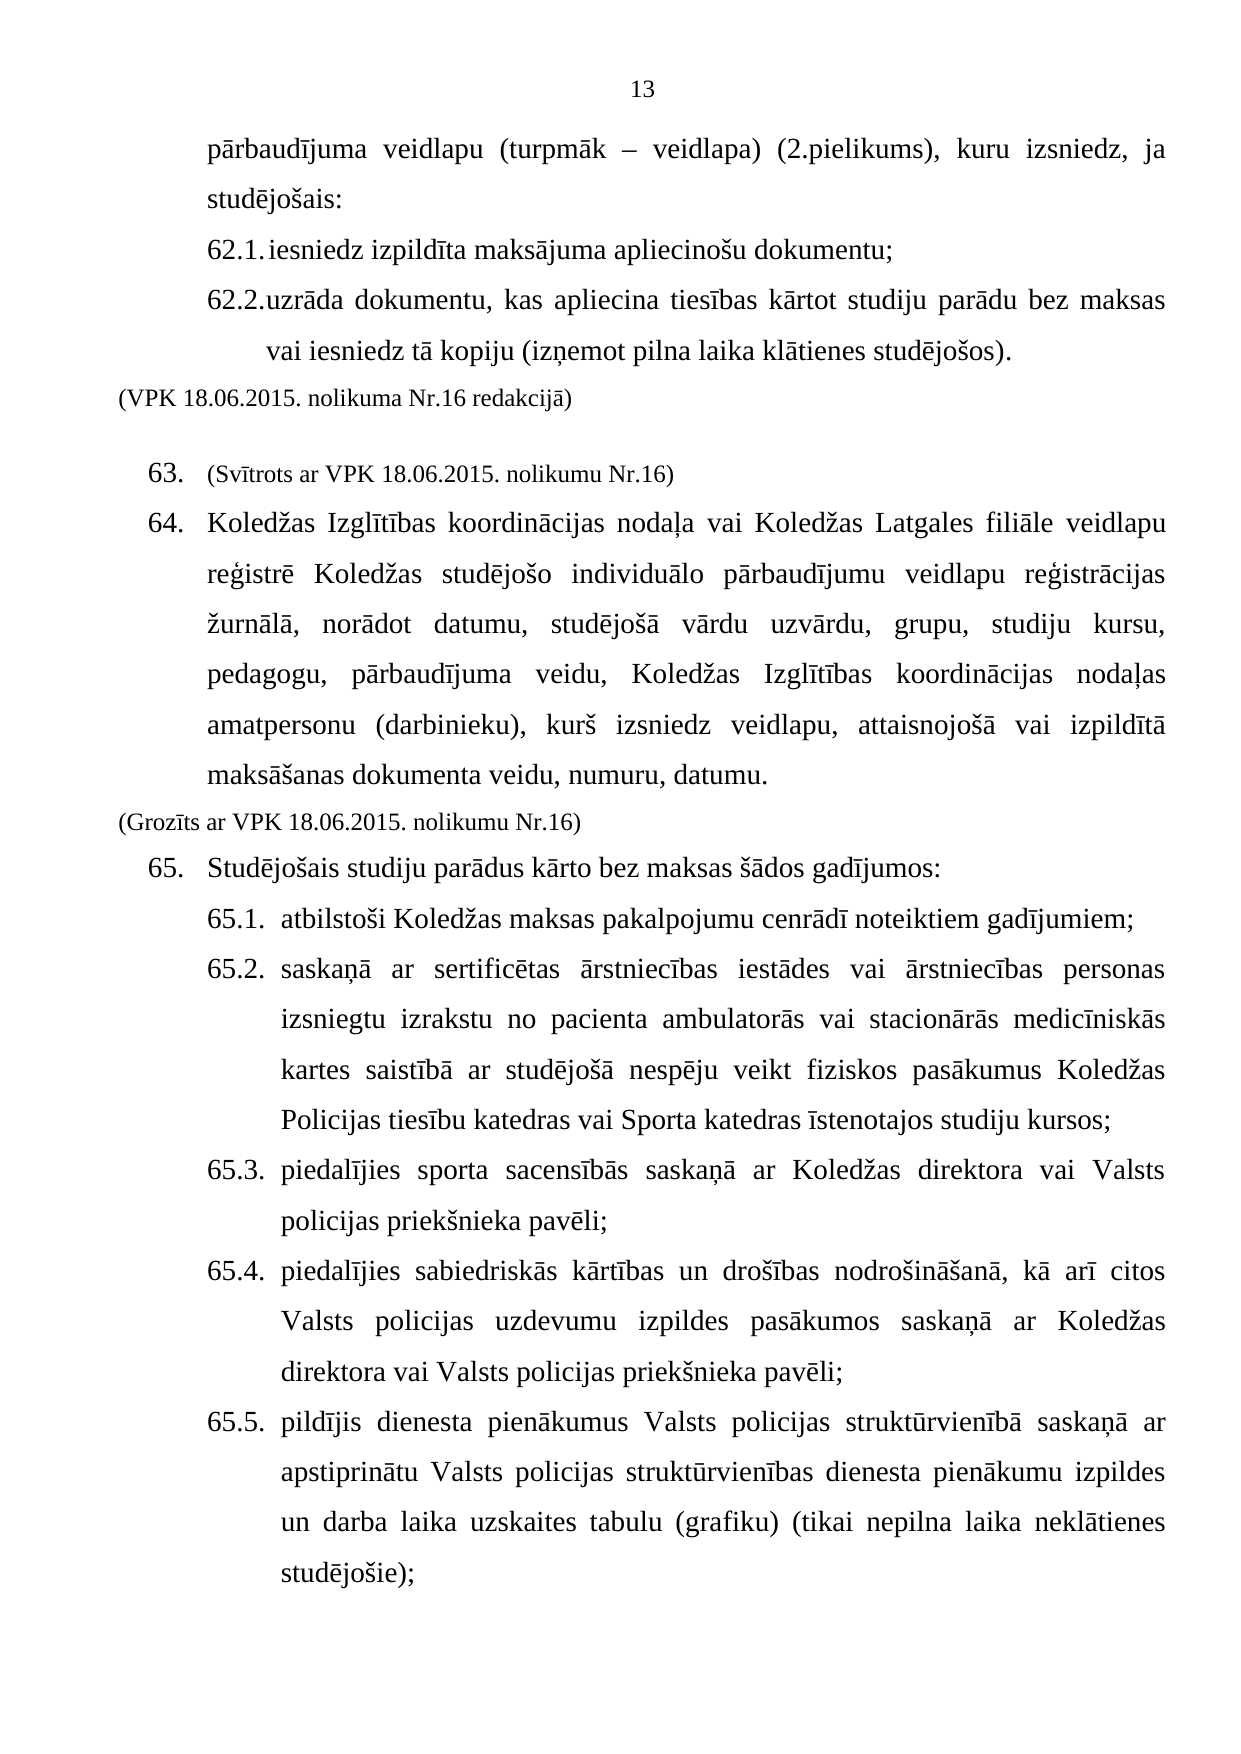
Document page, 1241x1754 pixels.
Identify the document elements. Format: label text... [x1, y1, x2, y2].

list Studējošais studiju parādus kārto bez maksas šādos gadījumos: [148, 851, 1166, 884]
list pildījis dienesta pienākumus Valsts policijas struktūrvienībā saskaņā ar apstiprinātu Valsts policijas struktūrvienības dienesta pienākumu izpildes un darba laika uzskaites tabulu (grafiku) (tikai nepilna laika neklātienes studējošie); [207, 1404, 1166, 1588]
list piedalījies sabiedriskās kārtības un drošības nodrošināšanā, kā arī citos Valsts policijas uzdevumu izpildes pasākumos saskaņā ar Koledžas direktora vai Valsts policijas priekšnieka pavēli; [207, 1253, 1166, 1387]
list iesniedz izpildīta maksājuma apliecinošu dokumentu; [207, 232, 1166, 266]
list piedalījies sporta sacensībās saskaņā ar Koledžas direktora vai Valsts policijas priekšnieka pavēli; [207, 1152, 1166, 1236]
list atbilstoši Koledžas maksas pakalpojumu cenrādī noteiktiem gadījumiem; [207, 901, 1166, 934]
text (Grozīts ar VPK 18.06.2015. nolikumu Nr.16) [118, 807, 1166, 836]
text (VPK 18.06.2015. nolikuma Nr.16 redakcijā) [118, 383, 1166, 412]
list uzrāda dokumentu, kas apliecina tiesības kārtot studiju parādu bez maksas vai iesniedz tā kopiju (izņemot pilna laika klātienes studējošos). [207, 282, 1166, 366]
list Koledžas Izglītības koordinācijas nodaļa vai Koledžas Latgales filiāle veidlapu reģistrē Koledžas studējošo individuālo pārbaudījumu veidlapu reģistrācijas žurnālā, norādot datumu, studējošā vārdu uzvārdu, grupu, studiju kursu, pedagogu, pārbaudījuma veidu, Koledžas Izglītības koordinācijas nodaļas amatpersonu (darbinieku), kurš izsniedz veidlapu, attaisnojošā vai izpildītā maksāšanas dokumenta veidu, numuru, datumu. [148, 506, 1166, 791]
list saskaņā ar sertificētas ārstniecības iestādes vai ārstniecības personas izsniegtu izrakstu no pacienta ambulatorās vai stacionārās medicīniskās kartes saistībā ar studējošā nespēju veikt fiziskos pasākumus Koledžas Policijas tiesību katedras vai Sporta katedras īstenotajos studiju kursos; [207, 951, 1166, 1136]
list (Svītrots ar VPK 18.06.2015. nolikumu Nr.16) [148, 455, 1166, 489]
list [148, 131, 1166, 215]
